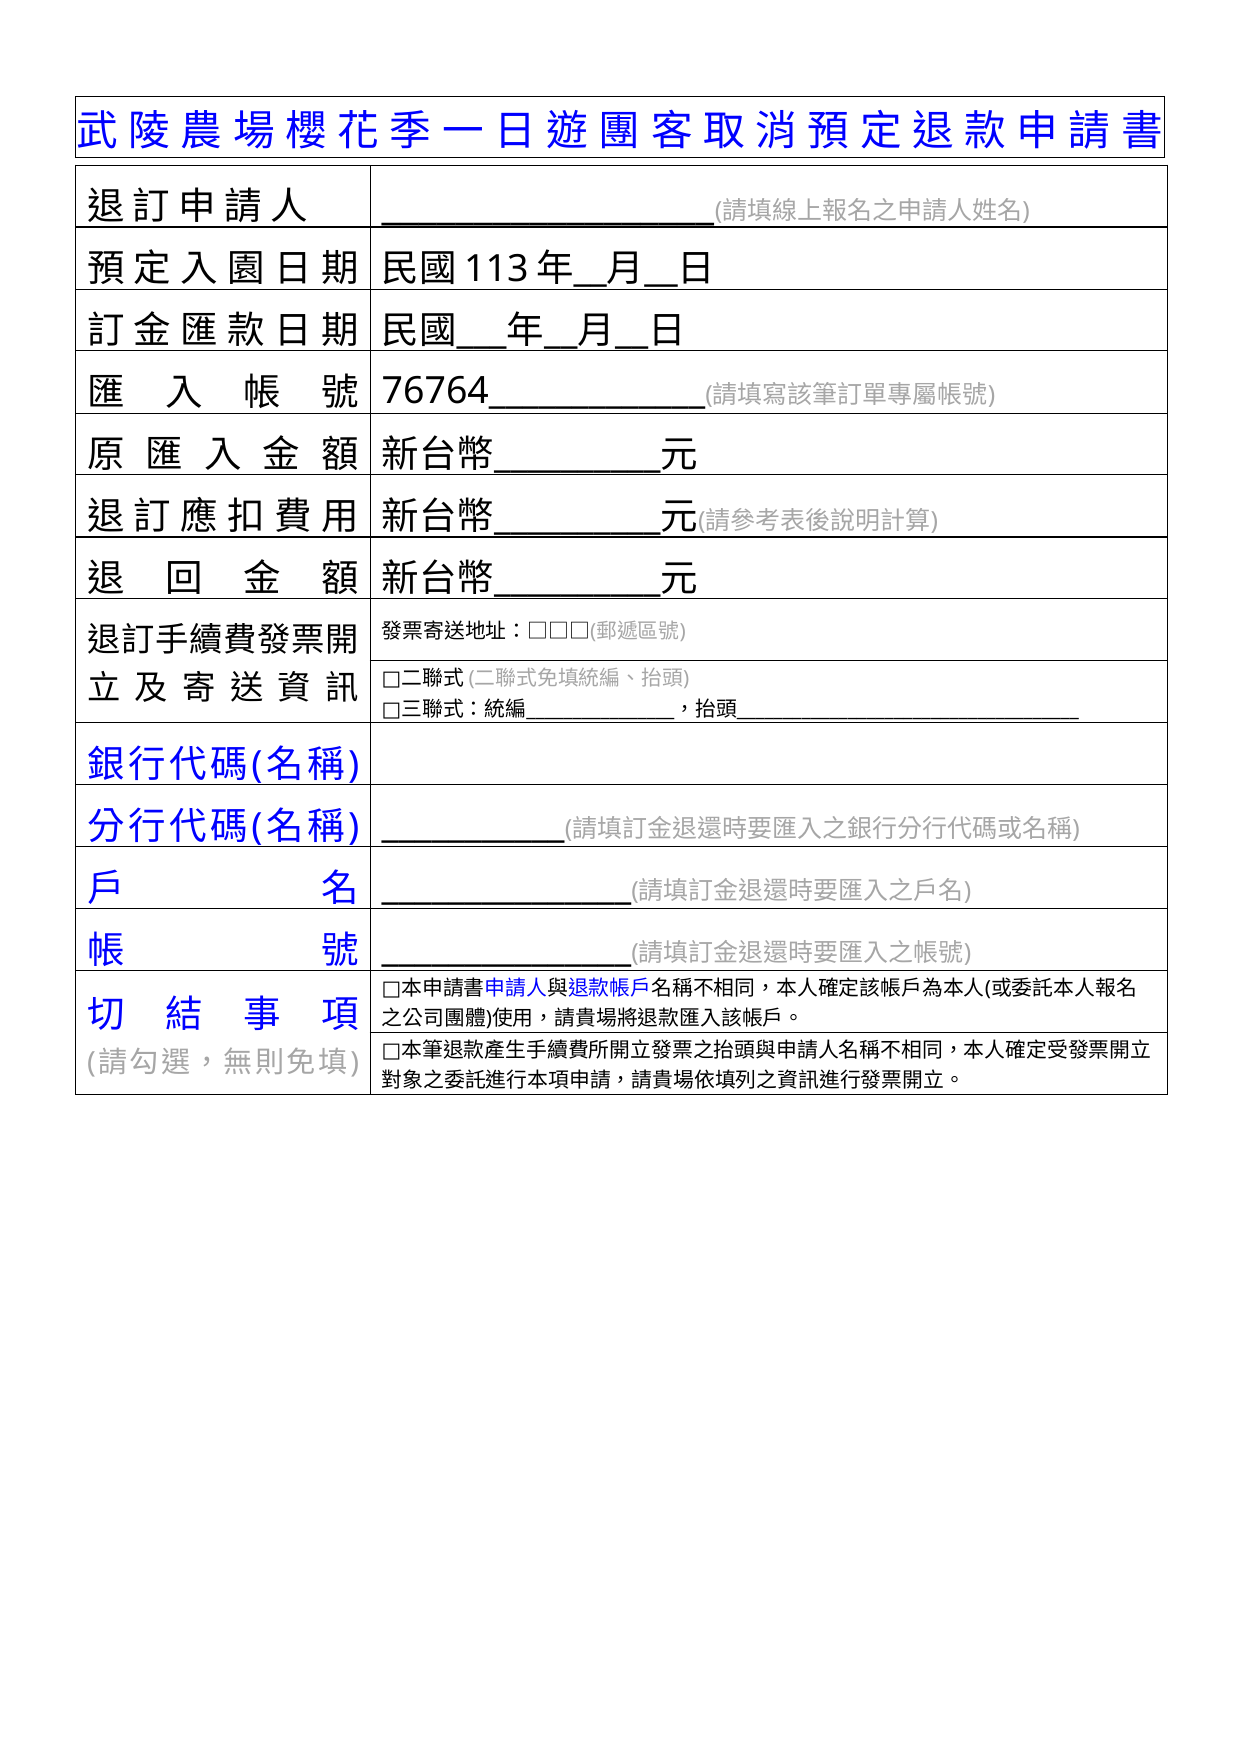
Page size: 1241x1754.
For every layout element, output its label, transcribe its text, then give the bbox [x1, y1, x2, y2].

table_cell 發票寄送地址：□□□(郵遞區號) [371, 599, 1167, 660]
table_header 退訂申請人 [76, 166, 370, 226]
table_cell 新台幣__________元 [371, 414, 1167, 474]
table_cell 76764_____________(請填寫該筆訂單專屬帳號) [371, 351, 1167, 412]
table_cell 匯入帳號 [76, 351, 370, 412]
table_cell 訂金匯款日期 [76, 290, 370, 350]
table_cell □二聯式 (二聯式免填統編、抬頭) □三聯式：統編________________，抬頭_____________________________________ [371, 661, 1167, 722]
table_cell 民國113年__月__日 [371, 228, 1167, 288]
table_cell 分行代碼(名稱) [76, 785, 370, 846]
table_cell 原匯入金額 [76, 414, 370, 474]
table_cell 新台幣__________元(請參考表後說明計算) [371, 475, 1167, 536]
table_header __________________(請填線上報名之申請人姓名) [371, 166, 1167, 226]
table_cell 新台幣__________元 [371, 538, 1167, 598]
table_cell 戶名 [76, 847, 370, 908]
table_cell 退訂手續費發票開立及寄送資訊 [76, 599, 370, 722]
table_cell _______________(請填訂金退還時要匯入之戶名) [371, 847, 1167, 908]
table_cell 帳號 [76, 909, 370, 970]
table_cell 預定入園日期 [76, 228, 370, 288]
table_cell 民國___年__月__日 [371, 290, 1167, 350]
table_cell 退回金額 [76, 538, 370, 598]
table_cell □本筆退款產生手續費所開立發票之抬頭與申請人名稱不相同，本人確定受發票開立對象之委託進行本項申請，請貴場依填列之資訊進行發票開立。 [371, 1033, 1167, 1094]
table_cell [371, 723, 1167, 784]
text 武陵農場櫻花季一日遊團客取消預定退款申請書 [76, 97, 1164, 157]
table_cell 退訂應扣費用 [76, 475, 370, 536]
table_cell _______________(請填訂金退還時要匯入之帳號) [371, 909, 1167, 970]
table_cell ___________(請填訂金退還時要匯入之銀行分行代碼或名稱) [371, 785, 1167, 846]
table_cell 切結事項 (請勾選，無則免填) [76, 971, 370, 1094]
table_cell 銀行代碼(名稱) [76, 723, 370, 784]
table_cell □本申請書申請人與退款帳戶名稱不相同，本人確定該帳戶為本人(或委託本人報名之公司團體)使用，請貴場將退款匯入該帳戶。 [371, 971, 1167, 1032]
